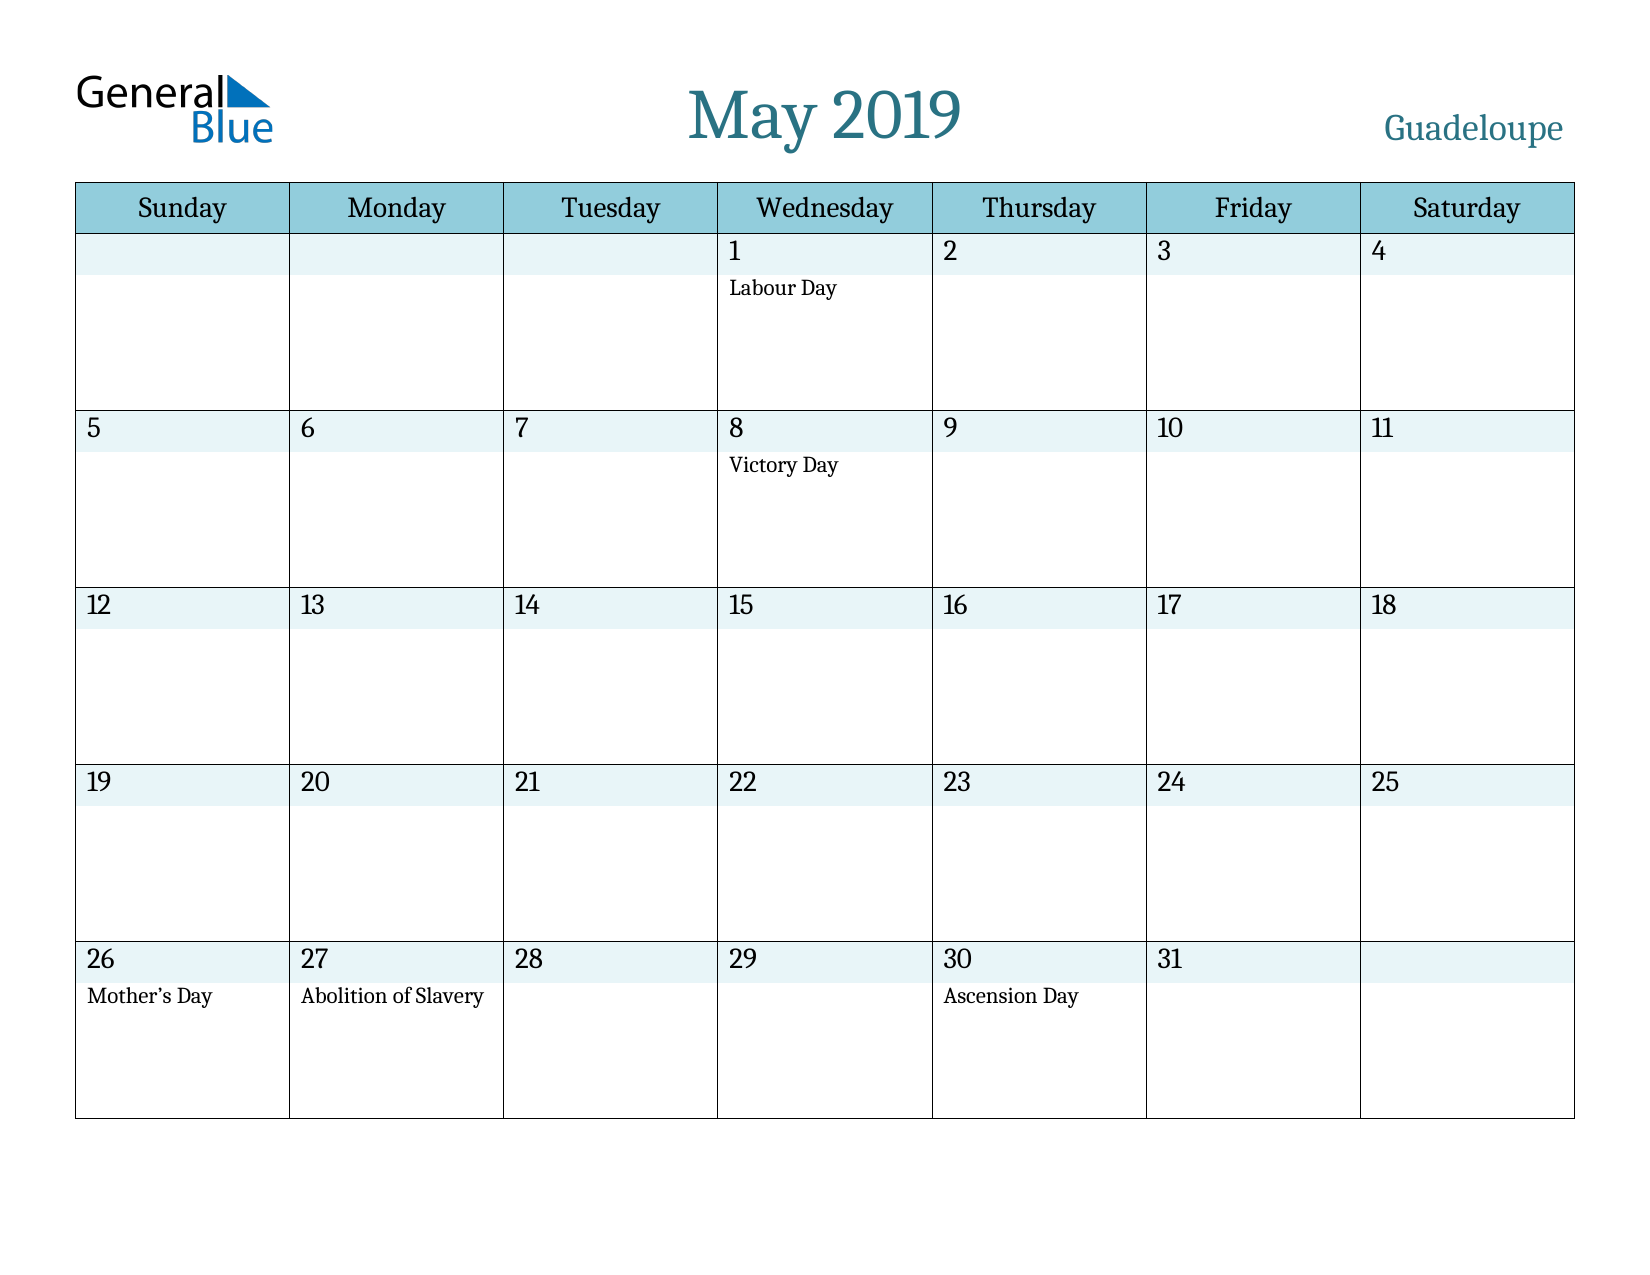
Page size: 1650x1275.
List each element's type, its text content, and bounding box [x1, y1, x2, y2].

table_cell 12 [76, 588, 289, 629]
table_cell [290, 629, 503, 764]
table_cell Monday [290, 183, 503, 233]
table_cell [933, 629, 1146, 764]
table_cell [504, 806, 717, 941]
table_cell Victory Day [718, 452, 932, 587]
table_cell 11 [1361, 411, 1574, 452]
table_cell Friday [1147, 183, 1360, 233]
table_cell 4 [1361, 234, 1574, 275]
table_cell 8 [718, 411, 932, 452]
table_cell [1361, 942, 1574, 983]
table_cell [76, 234, 289, 275]
table_cell [290, 452, 503, 587]
table_cell Ascension Day [933, 983, 1146, 1118]
table_cell [933, 806, 1146, 941]
table_cell [1147, 806, 1360, 941]
table_cell 2 [933, 234, 1146, 275]
table_header May 2019 [504, 75, 1146, 182]
table_header Guadeloupe [1146, 75, 1574, 182]
table_cell [718, 629, 932, 764]
table_cell 19 [76, 765, 289, 806]
table_cell 24 [1147, 765, 1360, 806]
table_cell [718, 806, 932, 941]
picture [77, 75, 273, 143]
table_cell [76, 806, 289, 941]
table_cell [76, 452, 289, 587]
table_cell 1 [718, 234, 932, 275]
table_cell 26 [76, 942, 289, 983]
table_cell [1147, 629, 1360, 764]
table_cell [1147, 983, 1360, 1118]
table_cell [504, 452, 717, 587]
table_cell 28 [504, 942, 717, 983]
table_cell Labour Day [718, 275, 932, 410]
table_header [76, 75, 503, 182]
table_cell 14 [504, 588, 717, 629]
table_cell [1361, 806, 1574, 941]
table_cell [933, 275, 1146, 410]
table_cell 10 [1147, 411, 1360, 452]
table_cell 21 [504, 765, 717, 806]
table_cell [76, 629, 289, 764]
table_cell [76, 275, 289, 410]
table_cell 6 [290, 411, 503, 452]
table_cell 25 [1361, 765, 1574, 806]
table_cell [933, 452, 1146, 587]
table_cell Saturday [1361, 183, 1574, 233]
table_cell 31 [1147, 942, 1360, 983]
table_cell 3 [1147, 234, 1360, 275]
table_cell Sunday [76, 183, 289, 233]
table_cell Abolition of Slavery [290, 983, 503, 1118]
table_cell Wednesday [718, 183, 932, 233]
table_cell 18 [1361, 588, 1574, 629]
table_cell [1361, 275, 1574, 410]
table_cell [290, 234, 503, 275]
table_cell Tuesday [504, 183, 717, 233]
table_cell 30 [933, 942, 1146, 983]
table_cell [504, 983, 717, 1118]
table_cell 5 [76, 411, 289, 452]
table_cell 23 [933, 765, 1146, 806]
table_cell 22 [718, 765, 932, 806]
table_cell 17 [1147, 588, 1360, 629]
table_cell [290, 275, 503, 410]
table_cell 13 [290, 588, 503, 629]
table_cell 20 [290, 765, 503, 806]
table_cell [718, 983, 932, 1118]
table_cell 9 [933, 411, 1146, 452]
table_cell 7 [504, 411, 717, 452]
table_cell Mother’s Day [76, 983, 289, 1118]
table_cell [504, 629, 717, 764]
table_cell 16 [933, 588, 1146, 629]
table_cell Thursday [933, 183, 1146, 233]
table_cell 29 [718, 942, 932, 983]
table_cell 27 [290, 942, 503, 983]
table_cell [290, 806, 503, 941]
table_cell [1361, 983, 1574, 1118]
table_cell [1361, 629, 1574, 764]
table_cell [504, 234, 717, 275]
table_cell [1147, 275, 1360, 410]
table_cell 15 [718, 588, 932, 629]
table_cell [504, 275, 717, 410]
table_cell [1147, 452, 1360, 587]
table_cell [1361, 452, 1574, 587]
